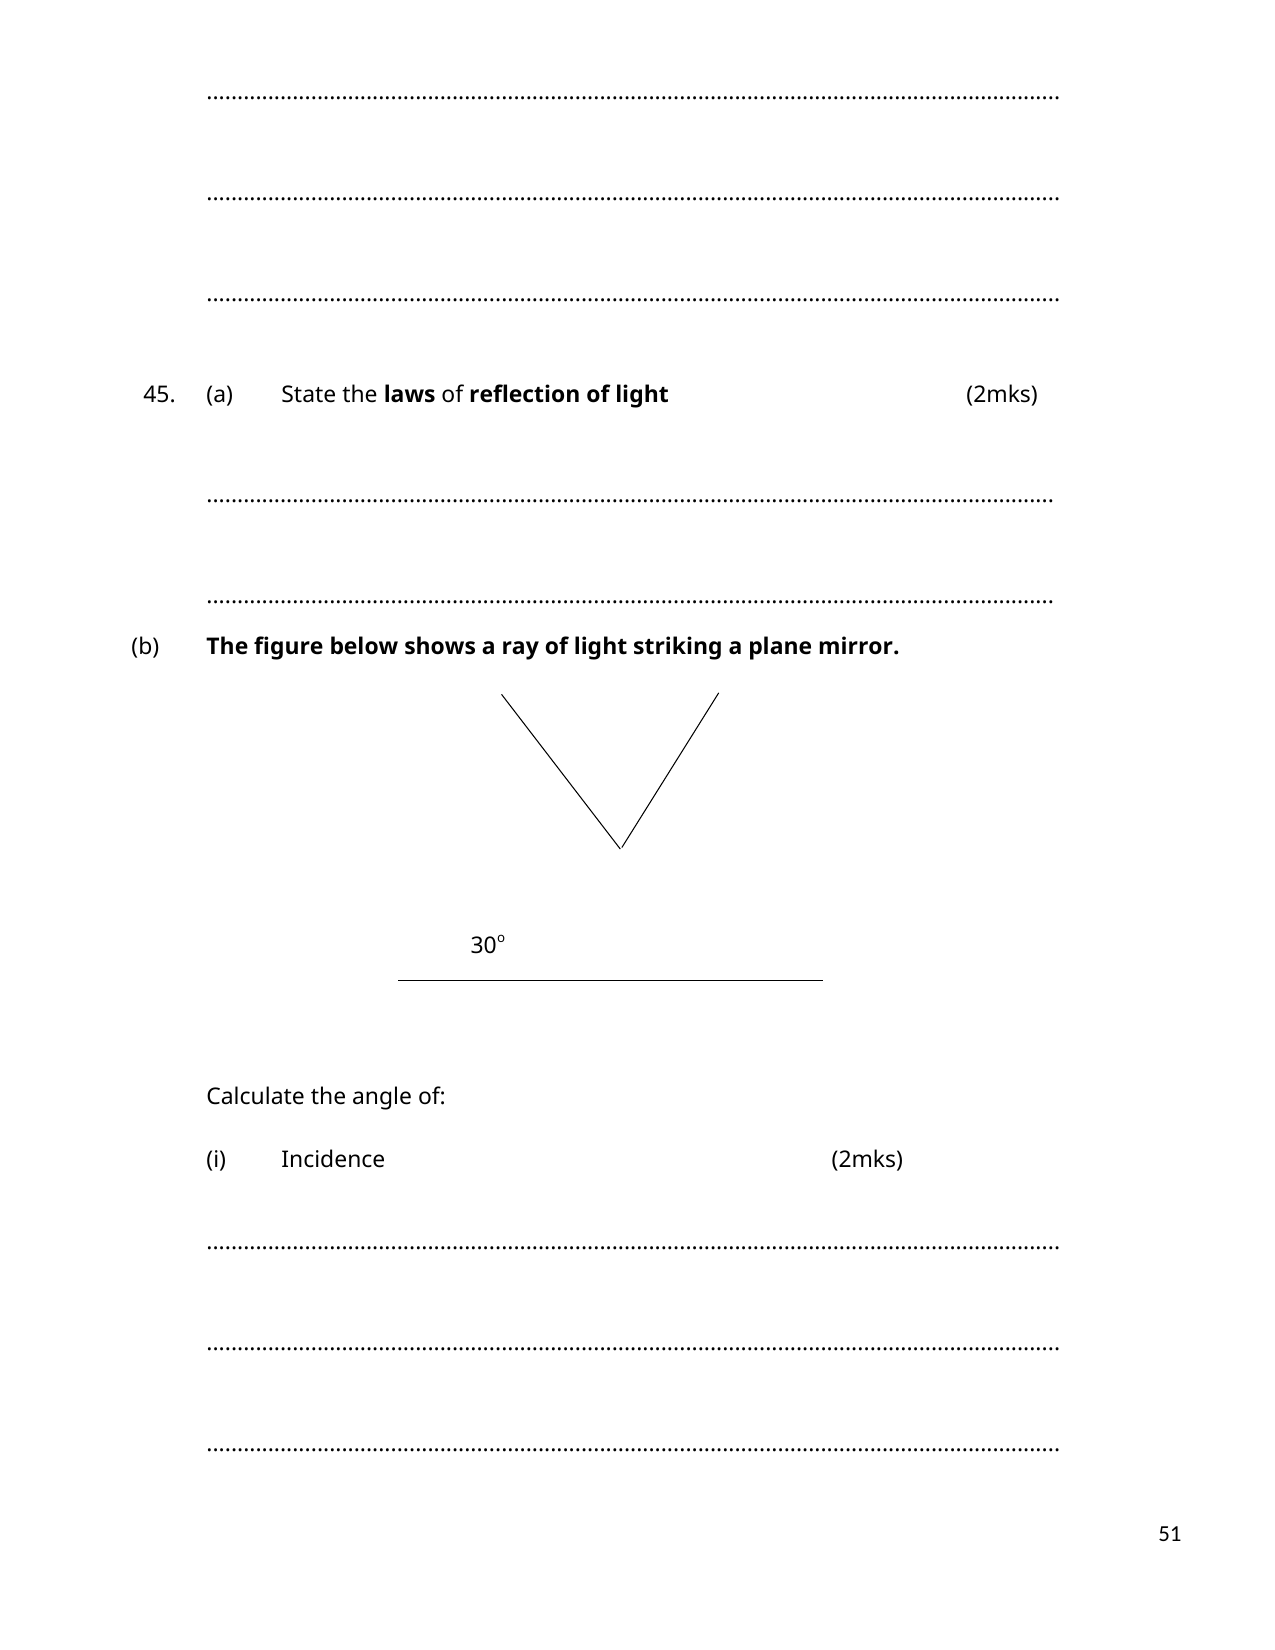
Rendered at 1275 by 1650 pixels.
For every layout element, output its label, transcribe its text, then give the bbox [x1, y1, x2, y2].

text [131, 277, 1181, 308]
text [206, 1427, 1181, 1458]
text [206, 1326, 1181, 1357]
list Incidence (2mks) [206, 1143, 1181, 1174]
text .......................................................................................................................................... [131, 579, 1181, 610]
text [131, 176, 1181, 207]
text ........................................................................................................................................... [206, 1225, 1181, 1256]
text 45. (a) State the laws of reflection of light (2mks) [131, 377, 1181, 409]
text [131, 75, 1181, 106]
text (b) The figure below shows a ray of light striking a plane mirror. [131, 629, 1181, 661]
text .......................................................................................................................................... [131, 478, 1181, 509]
text Calculate the angle of: [131, 1080, 1181, 1111]
text 30o [131, 928, 1181, 960]
